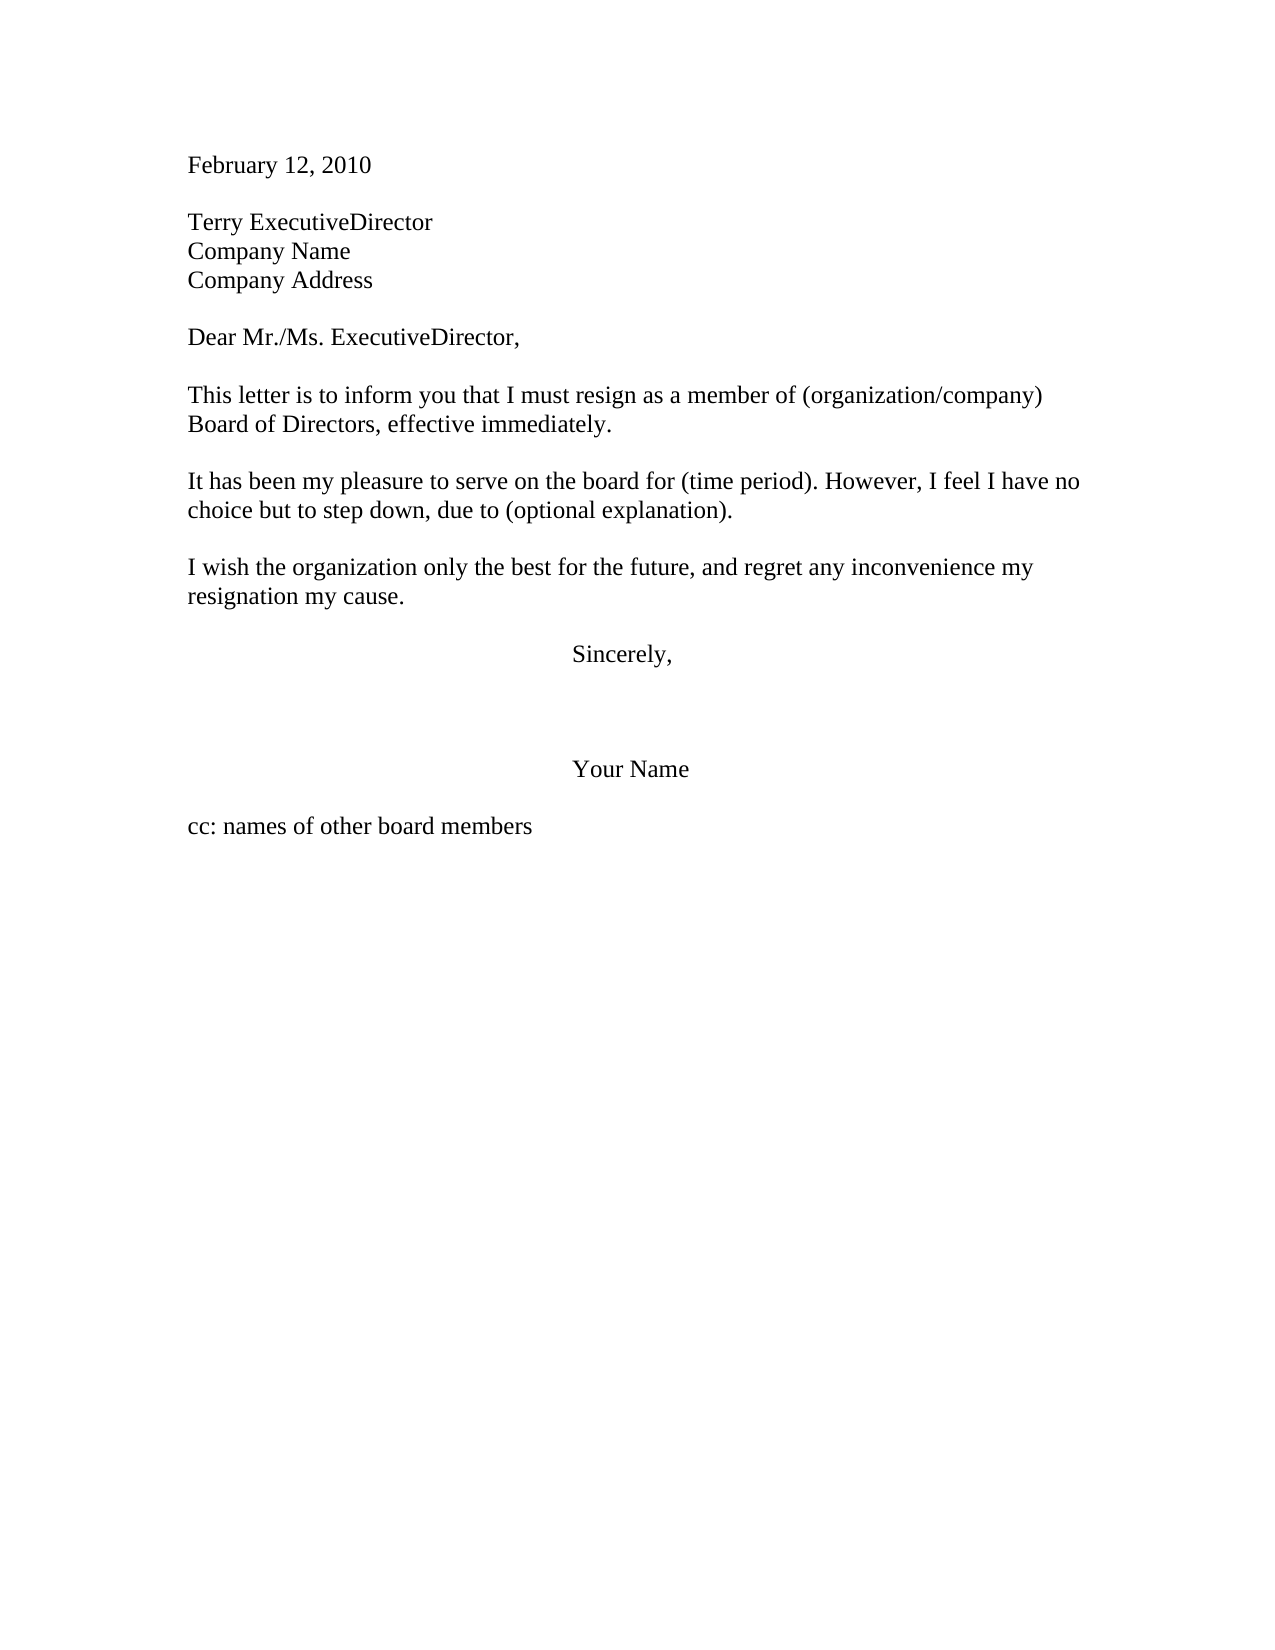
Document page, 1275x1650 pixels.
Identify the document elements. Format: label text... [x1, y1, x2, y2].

text It has been my pleasure to serve on the board for (time period). However, I feel I have no choice but to step down, due to (optional explanation). [187, 466, 1087, 524]
text Your Name [187, 754, 1087, 782]
text cc: names of other board members [187, 811, 1087, 840]
text Dear Mr./Ms. ExecutiveDirector, [187, 322, 1087, 351]
text This letter is to inform you that I must resign as a member of (organization/company) Board of Directors, effective immediately. [187, 380, 1087, 437]
text I wish the organization only the best for the future, and regret any inconvenience my resignation my cause. [187, 552, 1087, 610]
text Sincerely, [572, 639, 1087, 667]
text Terry ExecutiveDirector [187, 207, 1087, 236]
text February 12, 2010 [187, 150, 1087, 179]
text Company Name [187, 236, 1087, 265]
text Company Address [187, 265, 1087, 294]
